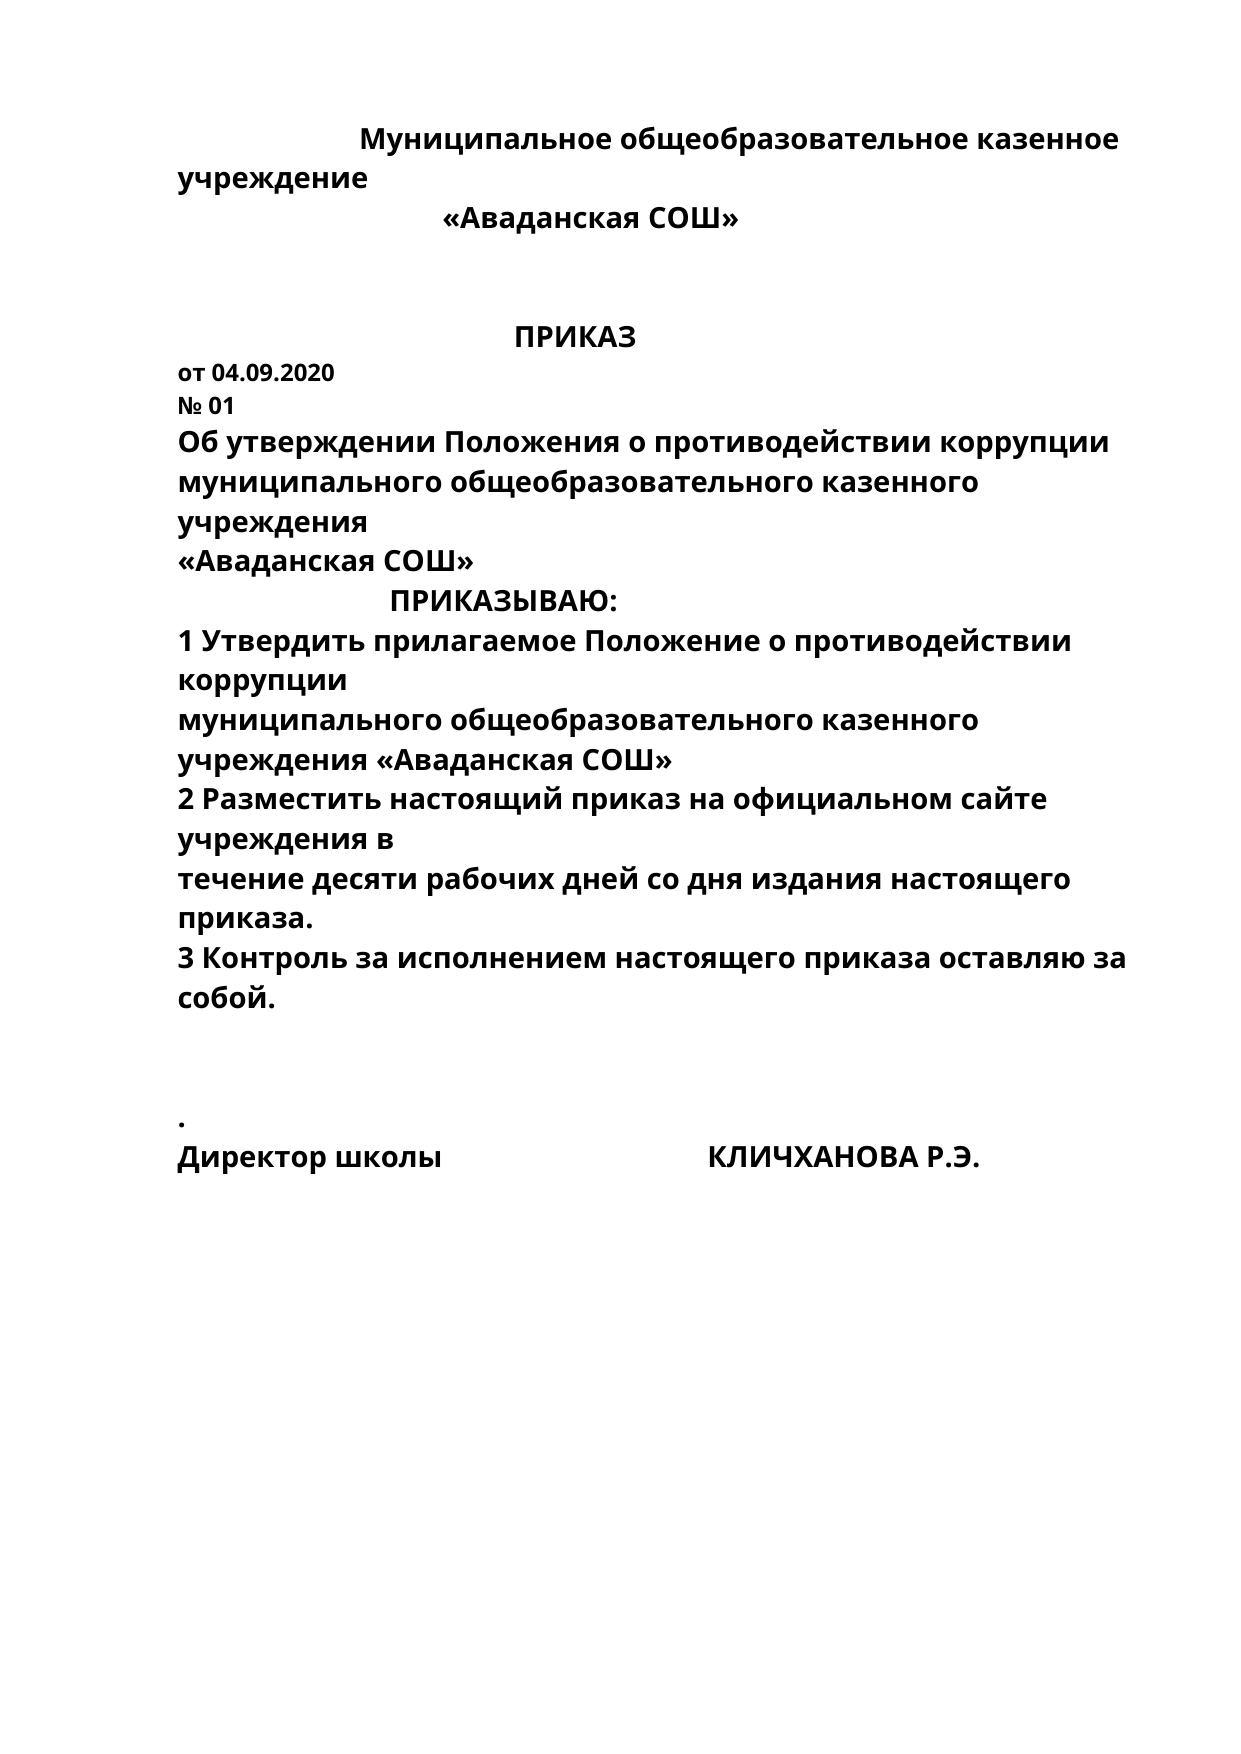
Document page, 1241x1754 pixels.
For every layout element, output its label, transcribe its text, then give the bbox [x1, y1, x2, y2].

text от 04.09.2020 [177, 356, 1152, 389]
text муниципального общеобразовательного казенного учреждения [177, 461, 1152, 541]
text муниципального общеобразовательного казенного учреждения «Аваданская СОШ» [177, 699, 1152, 779]
text № 01 [177, 389, 1152, 421]
text ПРИКАЗ [177, 317, 1152, 356]
text «Аваданская СОШ» [177, 197, 1152, 237]
text Об утверждении Положения о противодействии коррупции [177, 421, 1152, 461]
text Директор школы КЛИЧХАНОВА Р.Э. [177, 1136, 1152, 1176]
text 2 Разместить настоящий приказ на официальном сайте учреждения в [177, 779, 1152, 858]
text 1 Утвердить прилагаемое Положение о противодействии коррупции [177, 620, 1152, 699]
text ПРИКАЗЫВАЮ: [177, 580, 1152, 620]
text течение десяти рабочих дней со дня издания настоящего приказа. [177, 858, 1152, 937]
text . [177, 1096, 1152, 1136]
text Муниципальное общеобразовательное казенное учреждение [177, 118, 1152, 197]
text 3 Контроль за исполнением настоящего приказа оставляю за собой. [177, 937, 1152, 1017]
text «Аваданская СОШ» [177, 541, 1152, 580]
